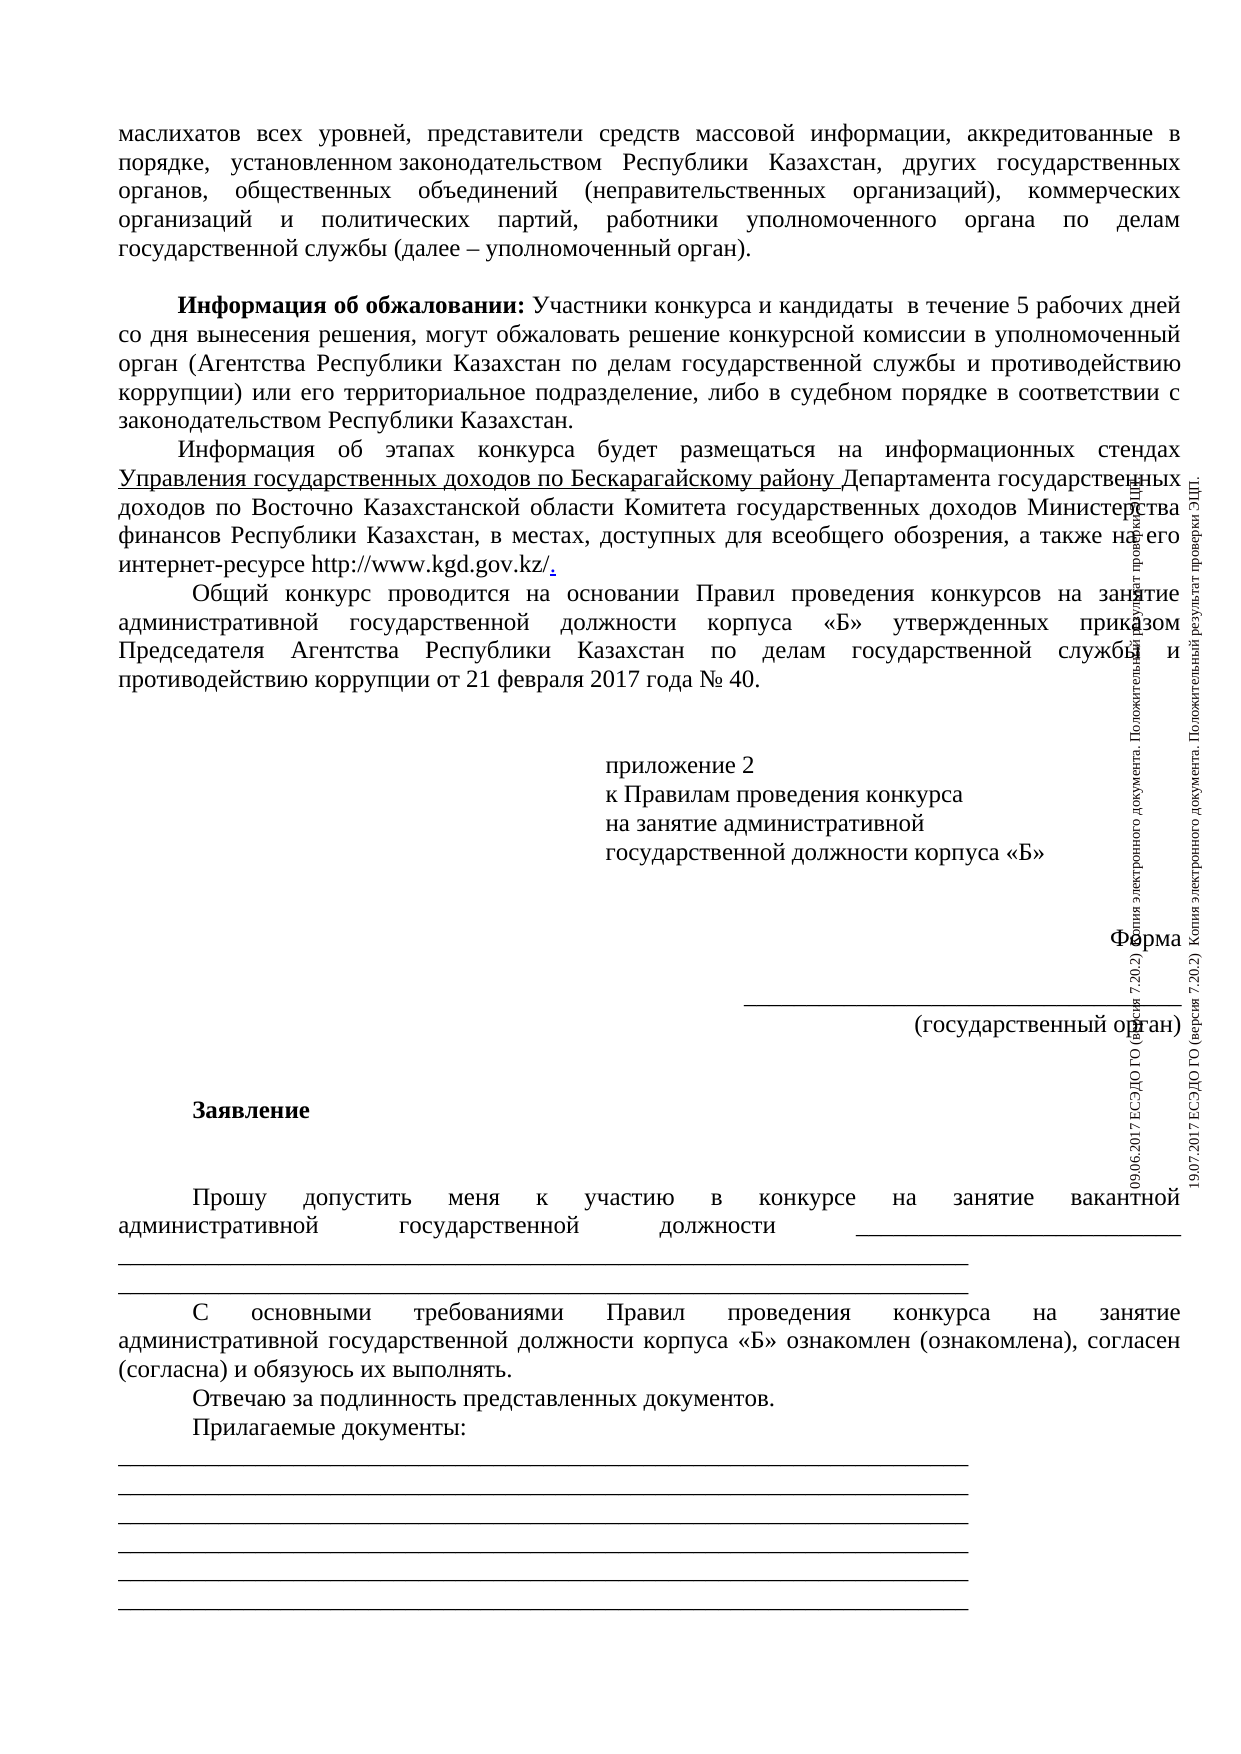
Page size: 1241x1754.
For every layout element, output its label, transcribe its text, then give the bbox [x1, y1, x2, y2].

text Информация об этапах конкурса будет размещаться на информационных стендах Управления государственных доходов по Бескарагайскому району Департамента государственных доходов по Восточно Казахстанской области Комитета государственных доходов Министерства финансов Республики Казахстан, в местах, доступных для всеобщего обозрения, а также на его интернет-ресурсе http://www.kgd.gov.kz/. [118, 434, 1181, 578]
text Общий конкурс проводится на основании Правил проведения конкурсов на занятие административной государственной должности корпуса «Б» утвержденных приказом Председателя Агентства Республики Казахстан по делам государственной службы и противодействию коррупции от 21 февраля 2017 года № 40. [118, 578, 1181, 693]
text ___________________________________ (государственный орган) [118, 981, 1181, 1038]
text Отвечаю за подлинность представленных документов. [118, 1383, 1181, 1412]
text Заявление [118, 1096, 1181, 1124]
text Информация об обжаловании: Участники конкурса и кандидаты в течение 5 рабочих дней со дня вынесения решения, могут обжаловать решение конкурсной комиссии в уполномоченный орган (Агентства Республики Казахстан по делам государственной службы и противодействию коррупции) или его территориальное подразделение, либо в судебном порядке в соответствии с законодательством Республики Казахстан. [118, 291, 1181, 434]
text Форма [605, 923, 1181, 952]
text С основными требованиями Правил проведения конкурса на занятие административной государственной должности корпуса «Б» ознакомлен (ознакомлена), согласен (согласна) и обязуюсь их выполнять. [118, 1297, 1181, 1383]
text Прилагаемые документы: [118, 1412, 1181, 1441]
text Прошу допустить меня к участию в конкурсе на занятие вакантной административной государственной должности __________________________ ____________________________________________________________________ ____________________________________________________________________ [118, 1182, 1181, 1297]
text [118, 118, 1181, 262]
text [118, 1441, 1181, 1613]
text приложение 2 к Правилам проведения конкурса на занятие административной государственной должности корпуса «Б» [605, 751, 1181, 866]
